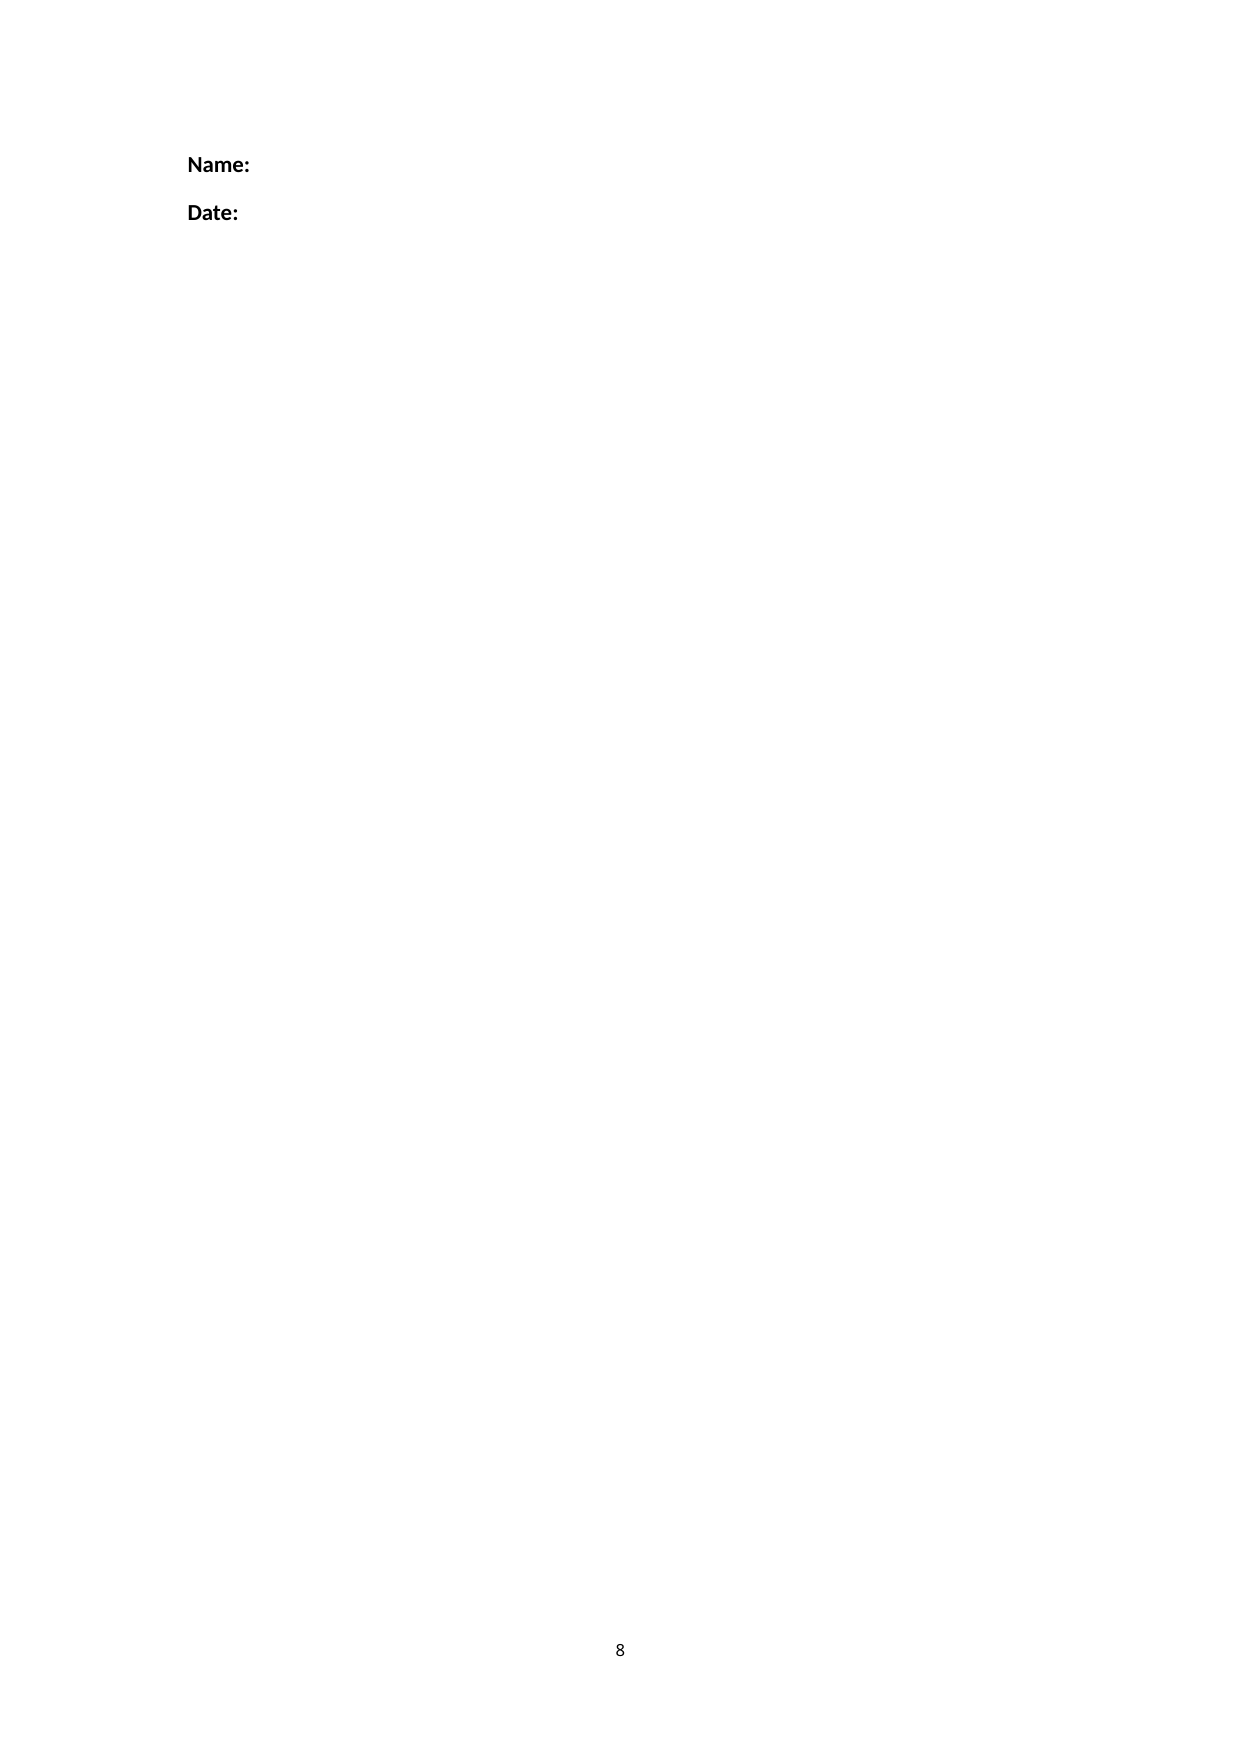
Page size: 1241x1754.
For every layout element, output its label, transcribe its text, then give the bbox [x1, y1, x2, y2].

text Name: [187, 150, 1053, 178]
text Date: [187, 198, 1053, 226]
